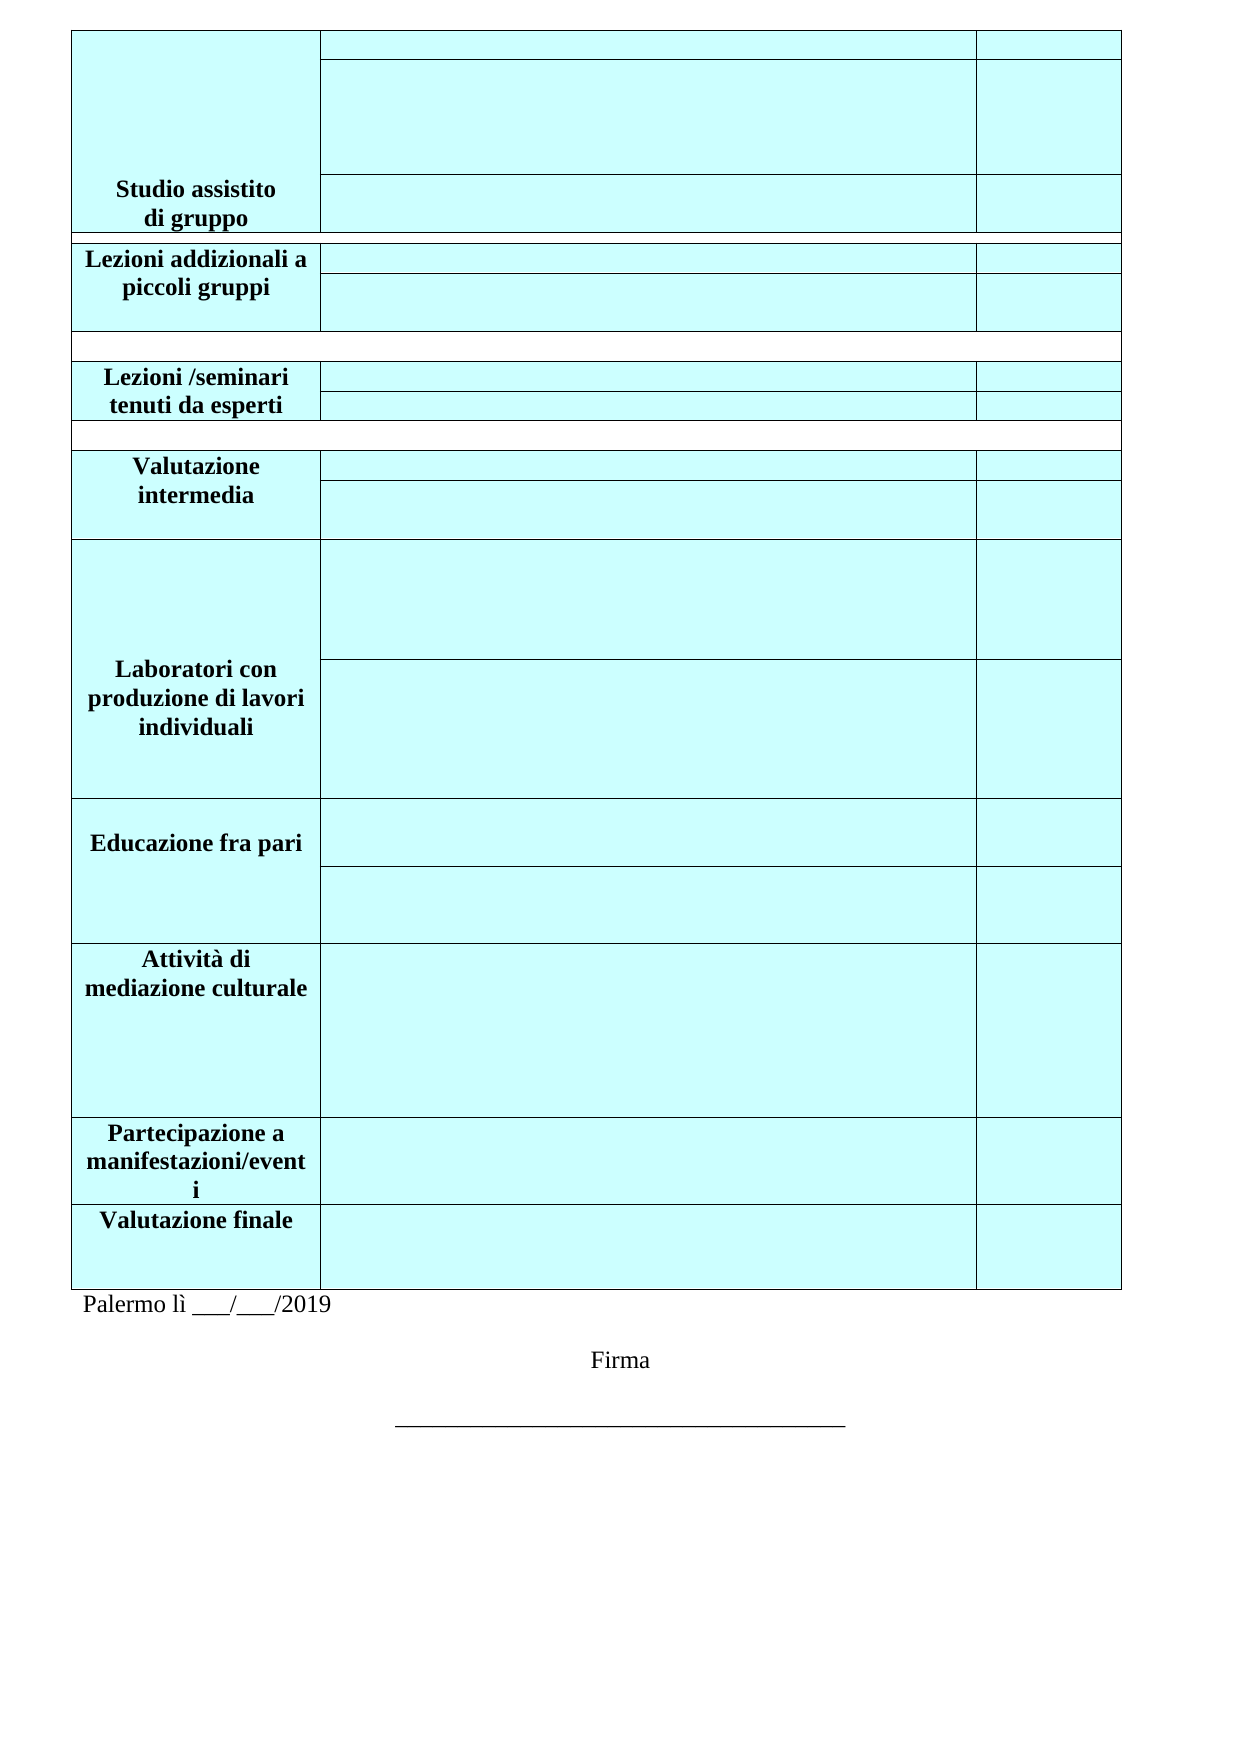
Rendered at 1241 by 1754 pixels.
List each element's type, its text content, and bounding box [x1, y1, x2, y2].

table_cell [977, 944, 1121, 1117]
table_cell [321, 540, 976, 659]
table_cell [321, 1118, 976, 1204]
table_cell [977, 392, 1121, 420]
table_cell Educazione fra pari [72, 799, 320, 943]
table_cell [321, 31, 976, 59]
text ____________________________________ [83, 1401, 1157, 1429]
table_cell [977, 451, 1121, 480]
table_cell [977, 481, 1121, 538]
table_cell [321, 867, 976, 943]
table_cell [321, 244, 976, 272]
table_cell [321, 481, 976, 538]
table_cell [977, 540, 1121, 659]
table_cell [977, 244, 1121, 272]
table_cell [72, 332, 1121, 361]
table_cell [321, 660, 976, 798]
table_cell [977, 1205, 1121, 1288]
table_cell [321, 799, 976, 866]
table_cell Valutazione intermedia [72, 451, 320, 538]
table_cell [321, 175, 976, 232]
table_cell [977, 799, 1121, 866]
table_cell [977, 1118, 1121, 1204]
table_cell [321, 392, 976, 420]
table_cell Lezioni addizionali a piccoli gruppi [72, 244, 320, 331]
table_cell Partecipazione a manifestazioni/eventi [72, 1118, 320, 1204]
table_cell [72, 233, 1121, 243]
table_cell [977, 175, 1121, 232]
table_cell [321, 274, 976, 331]
table_cell [321, 362, 976, 391]
table_cell Laboratori con produzione di lavori individuali [72, 540, 320, 798]
table_cell [321, 451, 976, 480]
table_cell [977, 274, 1121, 331]
table_cell [977, 867, 1121, 943]
table_cell [977, 660, 1121, 798]
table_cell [72, 31, 320, 232]
table_cell Valutazione finale [72, 1205, 320, 1288]
text Palermo lì ___/___/2019 [83, 1289, 1157, 1318]
table_cell [321, 1205, 976, 1288]
table_cell [72, 421, 1121, 450]
table_cell [977, 60, 1121, 174]
table_cell [321, 944, 976, 1117]
table_cell [321, 60, 976, 174]
table_cell Attività di mediazione culturale [72, 944, 320, 1117]
table_cell [977, 362, 1121, 391]
text Firma [83, 1345, 1157, 1374]
table_cell Lezioni /seminari tenuti da esperti [72, 362, 320, 420]
table_cell [977, 31, 1121, 59]
